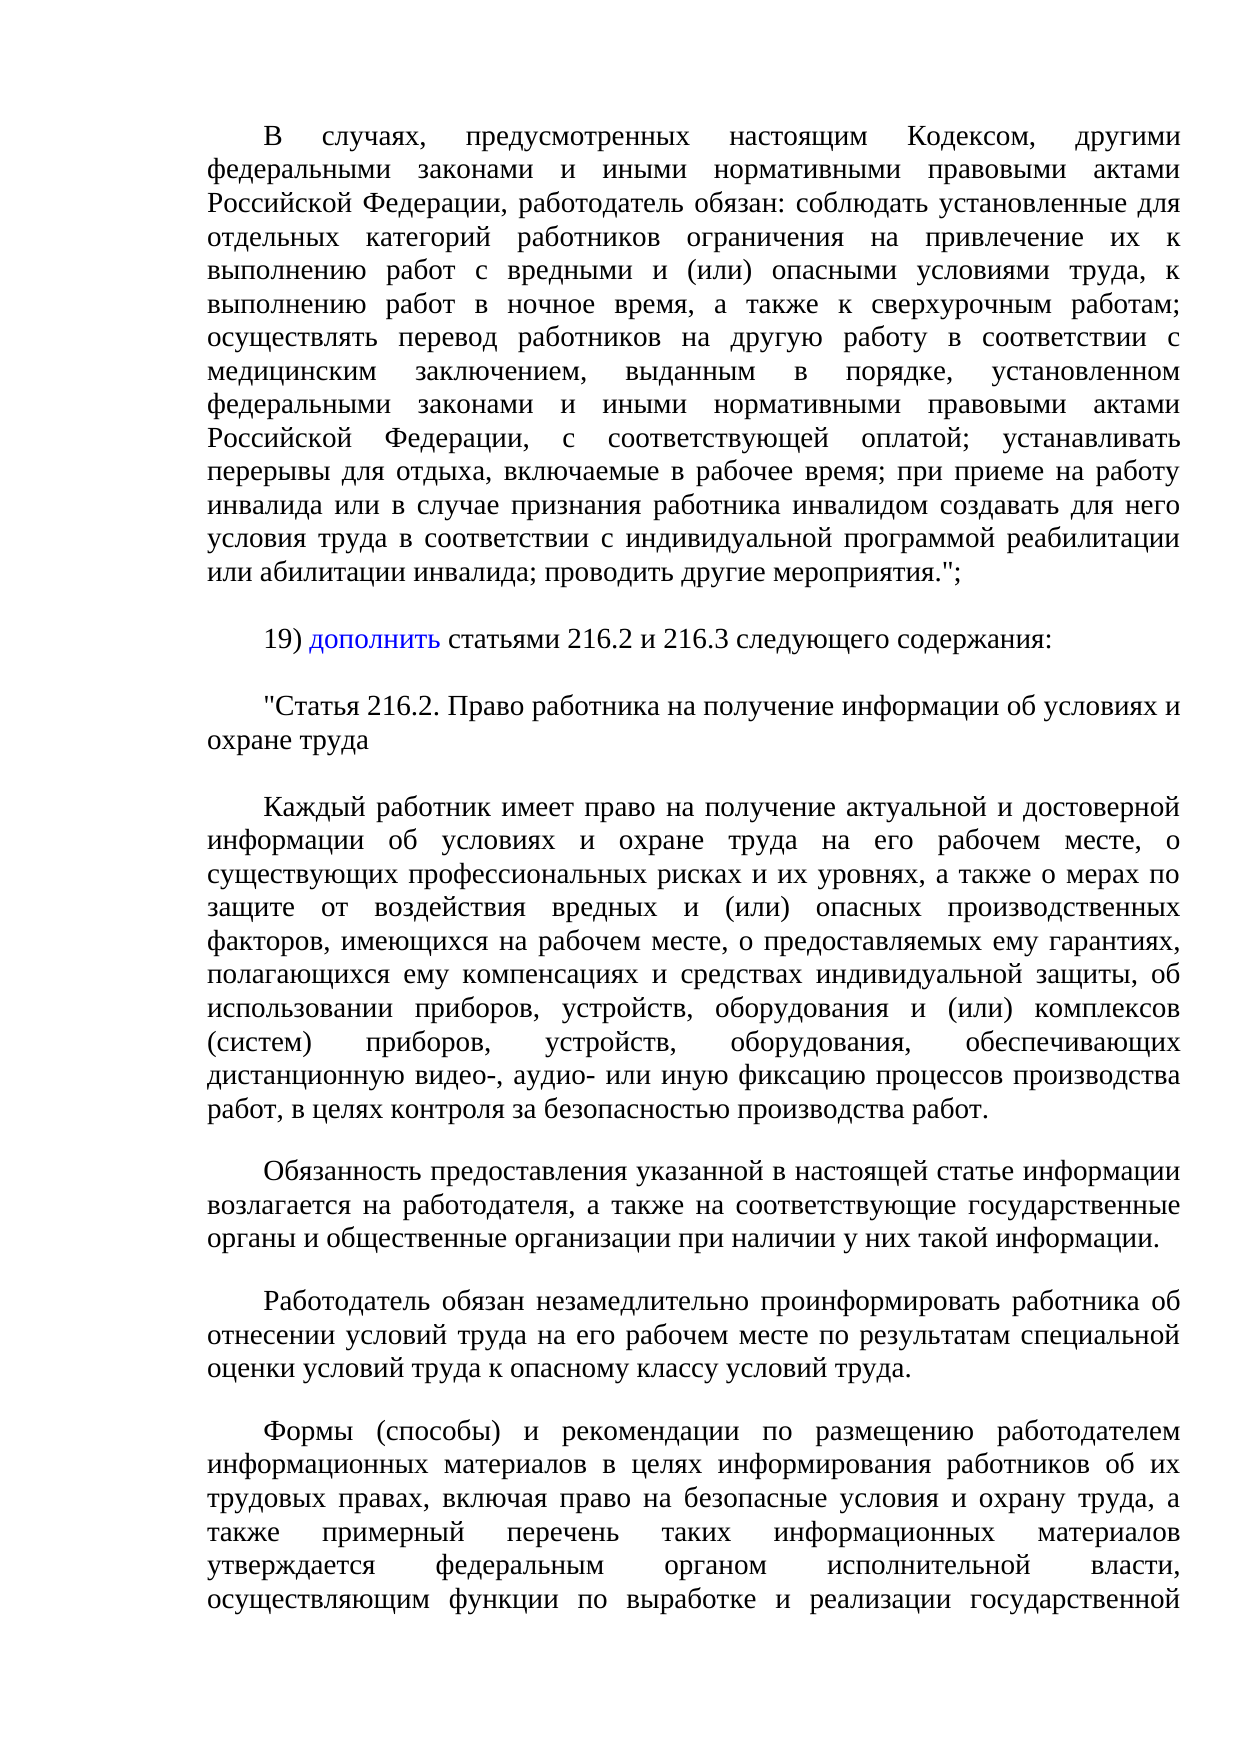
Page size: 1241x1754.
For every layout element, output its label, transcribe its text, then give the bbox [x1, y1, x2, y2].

text В случаях, предусмотренных настоящим Кодексом, другими федеральными законами и иными нормативными правовыми актами Российской Федерации, работодатель обязан: соблюдать установленные для отдельных категорий работников ограничения на привлечение их к выполнению работ с вредными и (или) опасными условиями труда, к выполнению работ в ночное время, а также к сверхурочным работам; осуществлять перевод работников на другую работу в соответствии с медицинским заключением, выданным в порядке, установленном федеральными законами и иными нормативными правовыми актами Российской Федерации, с соответствующей оплатой; устанавливать перерывы для отдыха, включаемые в рабочее время; при приеме на работу инвалида или в случае признания работника инвалидом создавать для него условия труда в соответствии с индивидуальной программой реабилитации или абилитации инвалида; проводить другие мероприятия."; [207, 118, 1181, 588]
text Каждый работник имеет право на получение актуальной и достоверной информации об условиях и охране труда на его рабочем месте, о существующих профессиональных рисках и их уровнях, а также о мерах по защите от воздействия вредных и (или) опасных производственных факторов, имеющихся на рабочем месте, о предоставляемых ему гарантиях, полагающихся ему компенсациях и средствах индивидуальной защиты, об использовании приборов, устройств, оборудования и (или) комплексов (систем) приборов, устройств, оборудования, обеспечивающих дистанционную видео-, аудио- или иную фиксацию процессов производства работ, в целях контроля за безопасностью производства работ. [207, 789, 1181, 1124]
text Обязанность предоставления указанной в настоящей статье информации возлагается на работодателя, а также на соответствующие государственные органы и общественные организации при наличии у них такой информации. [207, 1153, 1181, 1254]
text Работодатель обязан незамедлительно проинформировать работника об отнесении условий труда на его рабочем месте по результатам специальной оценки условий труда к опасному классу условий труда. [207, 1283, 1181, 1384]
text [207, 1413, 1181, 1614]
text 19) дополнить статьями 216.2 и 216.3 следующего содержания: [207, 621, 1181, 655]
text "Статья 216.2. Право работника на получение информации об условиях и охране труда [207, 688, 1181, 755]
